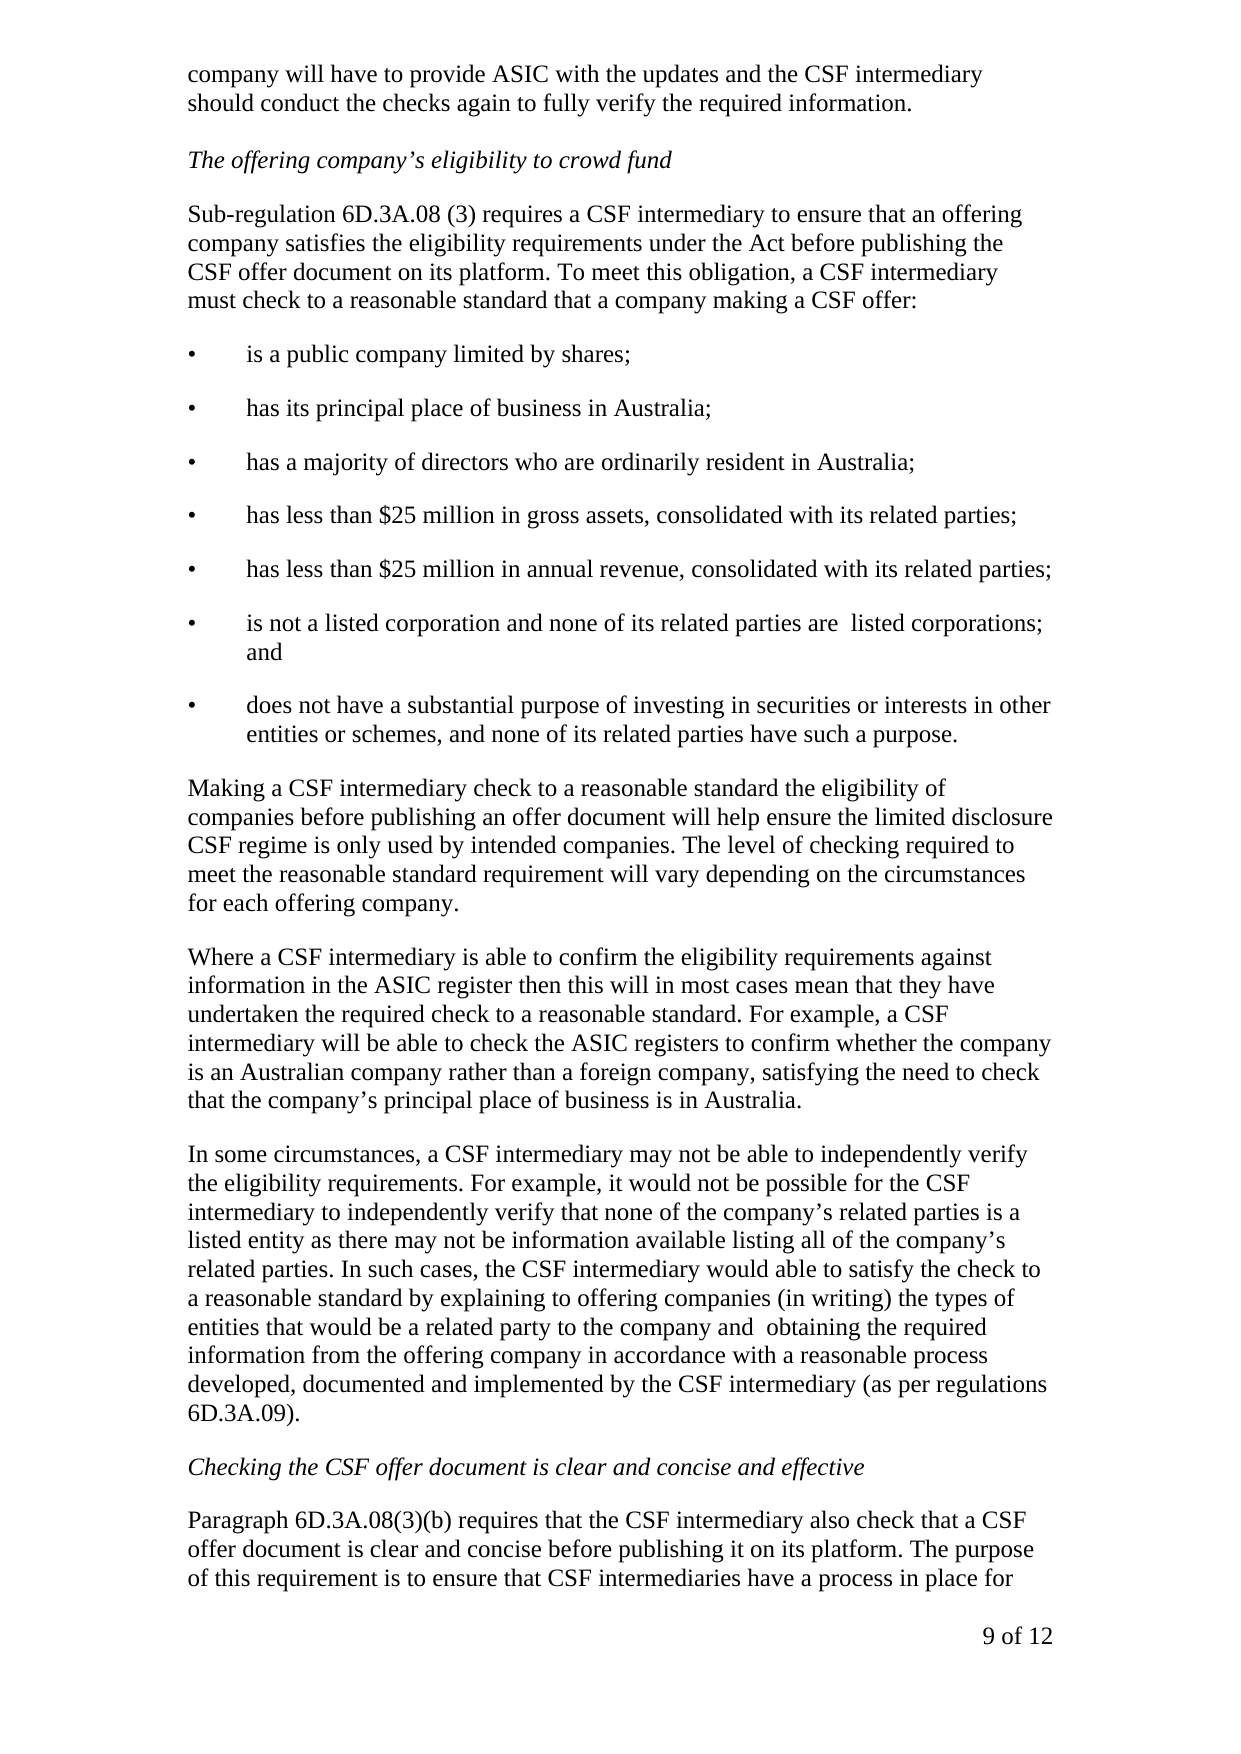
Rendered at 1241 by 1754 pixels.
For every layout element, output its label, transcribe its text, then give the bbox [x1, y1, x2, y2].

text is a public company limited by shares; [187, 339, 1053, 368]
text does not have a substantial purpose of investing in securities or interests in other entities or schemes, and none of its related parties have such a purpose. [187, 690, 1053, 748]
text has less than $25 million in gross assets, consolidated with its related parties; [187, 500, 1053, 529]
text has its principal place of business in Australia; [187, 393, 1053, 422]
text is not a listed corporation and none of its related parties are listed corporations; and [187, 608, 1053, 665]
text Where a CSF intermediary is able to confirm the eligibility requirements against information in the ASIC register then this will in most cases mean that they have undertaken the required check to a reasonable standard. For example, a CSF intermediary will be able to check the ASIC registers to confirm whether the company is an Australian company rather than a foreign company, satisfying the need to check that the company’s principal place of business is in Australia. [187, 942, 1053, 1114]
text In some circumstances, a CSF intermediary may not be able to independently verify the eligibility requirements. For example, it would not be possible for the CSF intermediary to independently verify that none of the company’s related parties is a listed entity as there may not be information available listing all of the company’s related parties. In such cases, the CSF intermediary would able to satisfy the check to a reasonable standard by explaining to offering companies (in writing) the types of entities that would be a related party to the company and obtaining the required information from the offering company in accordance with a reasonable process developed, documented and implemented by the CSF intermediary (as per regulations 6D.3A.09). [187, 1139, 1053, 1427]
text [187, 1505, 1053, 1592]
text Sub-regulation 6D.3A.08 (3) requires a CSF intermediary to ensure that an offering company satisfies the eligibility requirements under the Act before publishing the CSF offer document on its platform. To meet this obligation, a CSF intermediary must check to a reasonable standard that a company making a CSF offer: [187, 199, 1053, 314]
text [187, 59, 1053, 174]
text has a majority of directors who are ordinarily resident in Australia; [187, 447, 1053, 475]
text has less than $25 million in annual revenue, consolidated with its related parties; [187, 554, 1053, 583]
text Making a CSF intermediary check to a reasonable standard the eligibility of companies before publishing an offer document will help ensure the limited disclosure CSF regime is only used by intended companies. The level of checking required to meet the reasonable standard requirement will vary depending on the circumstances for each offering company. [187, 773, 1053, 917]
text Checking the CSF offer document is clear and concise and effective [187, 1452, 1053, 1480]
